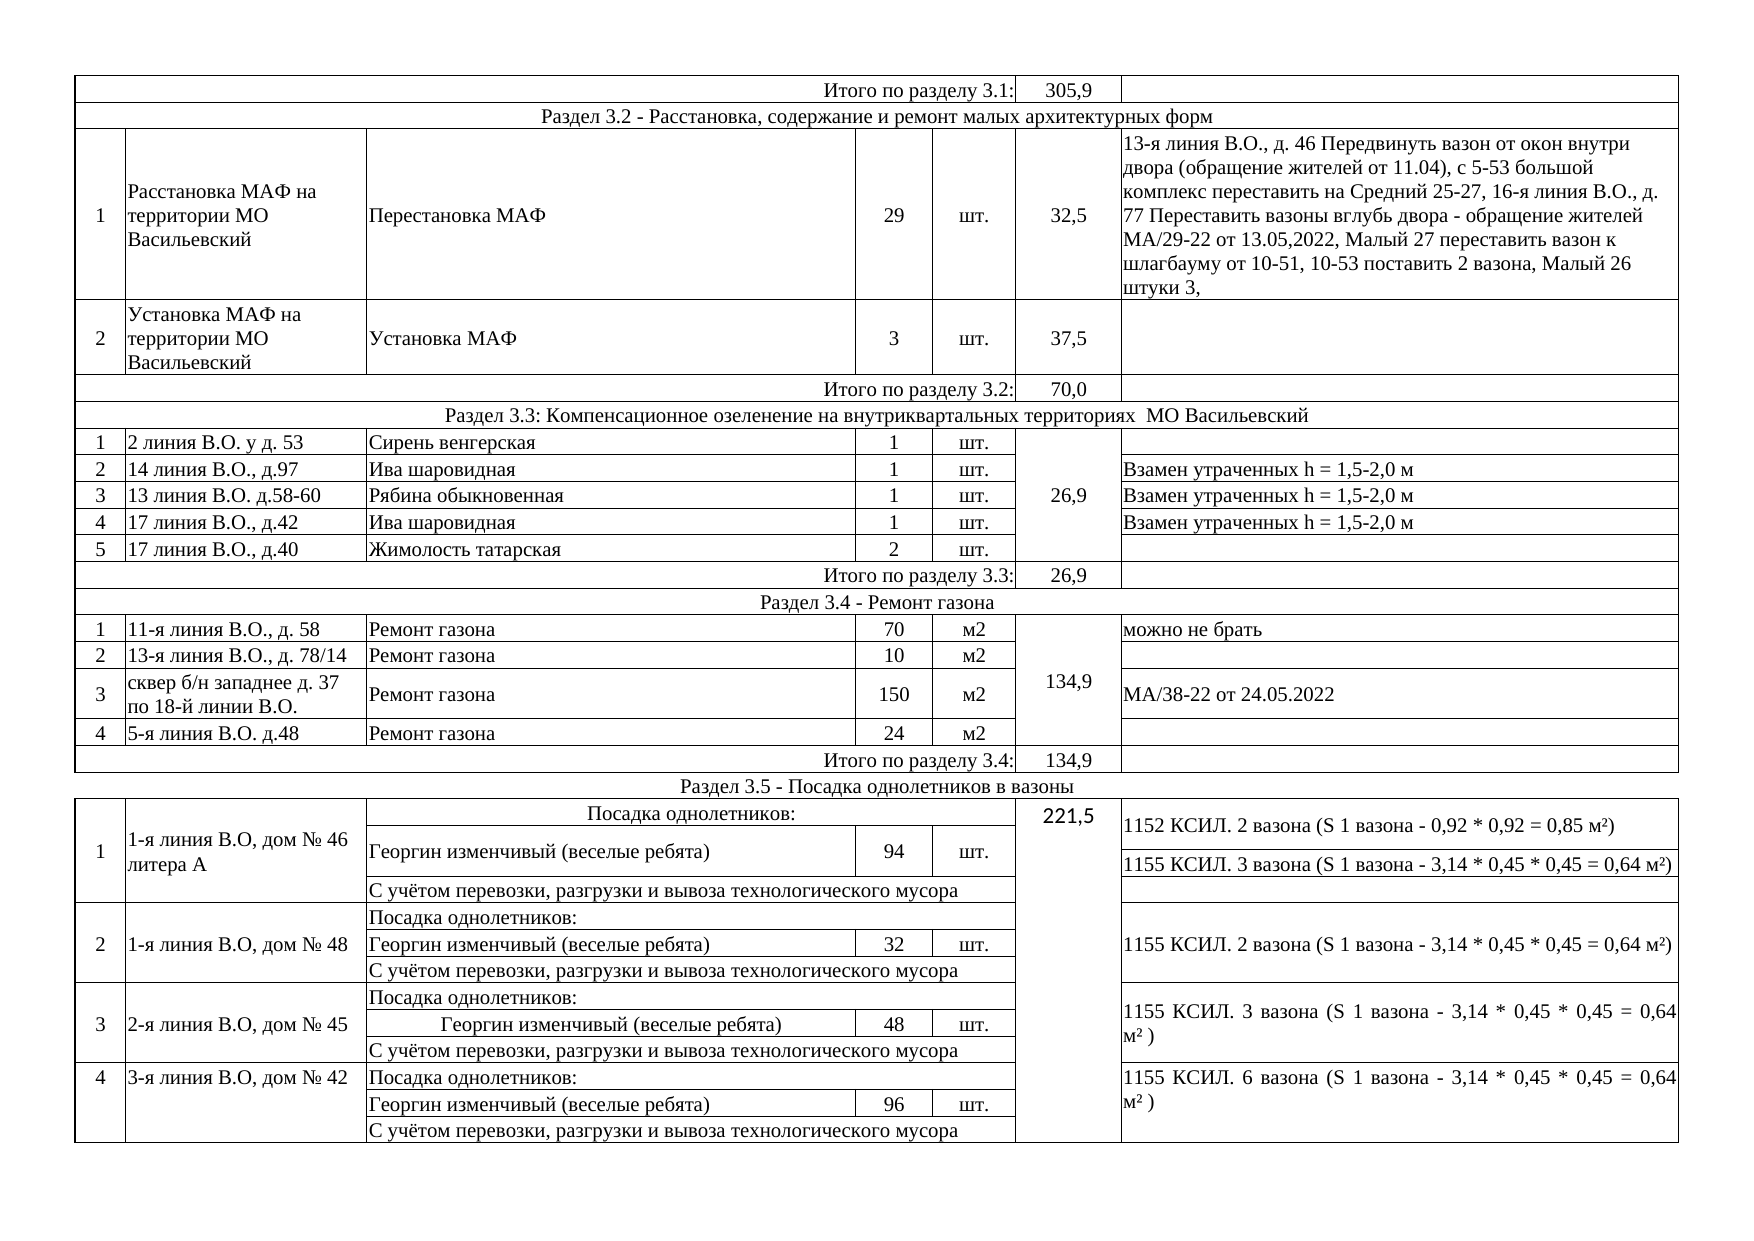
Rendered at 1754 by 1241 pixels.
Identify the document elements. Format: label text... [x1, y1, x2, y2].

table_cell Ремонт газона [367, 669, 855, 718]
table_cell Взамен утраченных h = 1,5-2,0 м [1122, 455, 1678, 481]
table_cell Георгин изменчивый (веселые ребята) [367, 1010, 855, 1036]
table_cell 2 [76, 455, 125, 481]
table_cell 1155 КСИЛ. 6 вазона (S 1 вазона - 3,14 * 0,45 * 0,45 = 0,64 м² ) [1122, 1063, 1678, 1142]
table_cell 1 [856, 509, 932, 534]
table_cell Жимолость татарская [367, 535, 855, 561]
table_cell 1 [856, 482, 932, 507]
table_cell Посадка однолетников: [367, 903, 1015, 929]
table_cell 2-я линия В.О, дом № 45 [126, 983, 366, 1062]
table_cell 4 [76, 509, 125, 534]
table_cell 32,5 [1016, 129, 1121, 299]
table_cell 26,9 [1016, 562, 1121, 587]
table_cell Георгин изменчивый (веселые ребята) [367, 826, 855, 876]
table_cell [1122, 642, 1678, 667]
table_cell 17 линия В.О., д.42 [126, 509, 366, 534]
table_cell шт. [933, 535, 1015, 561]
table_cell сквер б/н западнее д. 37 по 18-й линии В.О. [126, 669, 366, 718]
table_cell шт. [933, 509, 1015, 534]
table_cell 96 [856, 1090, 932, 1116]
table_cell 3 [856, 300, 932, 374]
table_cell Взамен утраченных h = 1,5-2,0 м [1122, 482, 1678, 507]
table_cell 13-я линия В.О., д. 46 Передвинуть вазон от окон внутри двора (обращение жителей от 11.04), с 5-53 большой комплекс переставить на Средний 25-27, 16-я линия В.О., д. 77 Переставить вазоны вглубь двора - обращение жителей МА/29-22 от 13.05,2022, Малый 27 переставить вазон к шлагбауму от 10-51, 10-53 поставить 2 вазона, Малый 26 штуки 3, [1122, 129, 1678, 299]
table_cell шт. [933, 482, 1015, 507]
table_cell С учётом перевозки, разгрузки и вывоза технологического мусора [367, 1037, 1015, 1062]
table_cell Ремонт газона [367, 615, 855, 641]
table_cell 3-я линия В.О, дом № 42 [126, 1063, 366, 1142]
table_cell 11-я линия В.О., д. 58 [126, 615, 366, 641]
table_cell 1 [76, 615, 125, 641]
table_cell Георгин изменчивый (веселые ребята) [367, 930, 855, 956]
table_cell шт. [933, 1090, 1015, 1116]
table_cell 24 [856, 719, 932, 745]
table_cell Итого по разделу 3.2: [76, 375, 1015, 401]
table_cell можно не брать [1122, 615, 1678, 641]
table_cell шт. [933, 300, 1015, 374]
table_cell 3 [76, 482, 125, 507]
table_cell Взамен утраченных h = 1,5-2,0 м [1122, 509, 1678, 534]
table_cell Ремонт газона [367, 719, 855, 745]
table_cell 3 [76, 669, 125, 718]
table_cell [1122, 300, 1678, 374]
table_cell 1155 КСИЛ. 2 вазона (S 1 вазона - 3,14 * 0,45 * 0,45 = 0,64 м²) [1122, 903, 1678, 982]
table_cell 32 [856, 930, 932, 956]
table_cell [1122, 429, 1678, 454]
table_cell [1122, 562, 1678, 587]
table_cell 1-я линия В.О, дом № 48 [126, 903, 366, 982]
table_cell 2 [856, 535, 932, 561]
table_cell 2 [76, 300, 125, 374]
table_cell Установка МАФ [367, 300, 855, 374]
table_cell 305,9 [1016, 76, 1121, 102]
table_cell Итого по разделу 3.4: [76, 746, 1015, 772]
table_cell 37,5 [1016, 300, 1121, 374]
table_cell 10 [856, 642, 932, 667]
table_cell Сирень венгерская [367, 429, 855, 454]
table_cell 70 [856, 615, 932, 641]
table_cell 1155 КСИЛ. 3 вазона (S 1 вазона - 3,14 * 0,45 * 0,45 = 0,64 м²) [1122, 850, 1678, 876]
table_cell 29 [856, 129, 932, 299]
table_cell 14 линия В.О., д.97 [126, 455, 366, 481]
table_cell [1122, 76, 1678, 102]
table_cell Итого по разделу 3.3: [76, 562, 1015, 587]
table_cell 3 [76, 983, 125, 1062]
table_cell Ива шаровидная [367, 509, 855, 534]
table_cell 134,9 [1016, 746, 1121, 772]
table_cell Ремонт газона [367, 642, 855, 667]
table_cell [367, 1117, 1015, 1142]
table_cell 13-я линия В.О., д. 78/14 [126, 642, 366, 667]
table_cell Перестановка МАФ [367, 129, 855, 299]
table_cell шт. [933, 826, 1015, 876]
table_cell 48 [856, 1010, 932, 1036]
table_cell 5-я линия В.О. д.48 [126, 719, 366, 745]
table_cell Ива шаровидная [367, 455, 855, 481]
table_cell [1122, 375, 1678, 401]
table_cell 134,9 [1016, 615, 1121, 745]
table_cell 17 линия В.О., д.40 [126, 535, 366, 561]
table_cell шт. [933, 429, 1015, 454]
table_cell 2 [76, 903, 125, 982]
table_cell м2 [933, 669, 1015, 718]
table_cell м2 [933, 719, 1015, 745]
table_cell 1 [76, 799, 125, 902]
table_cell Посадка однолетников: [367, 799, 1015, 825]
table_cell шт. [933, 455, 1015, 481]
table_cell Расстановка МАФ на территории МО Васильевский [126, 129, 366, 299]
table_cell 1-я линия В.О, дом № 46 литера А [126, 799, 366, 902]
table_cell 1 [856, 429, 932, 454]
table_cell [1122, 535, 1678, 561]
table_cell 2 [76, 642, 125, 667]
table_cell 1 [856, 455, 932, 481]
table_cell 94 [856, 826, 932, 876]
table_cell Раздел 3.5 - Посадка однолетников в вазоны [75, 773, 1679, 798]
table_cell МА/38-22 от 24.05.2022 [1122, 669, 1678, 718]
table_cell 26,9 [1016, 429, 1121, 561]
table_cell Установка МАФ на территории МО Васильевский [126, 300, 366, 374]
table_cell шт. [933, 930, 1015, 956]
table_cell [1122, 877, 1678, 902]
table_cell м2 [933, 615, 1015, 641]
table_cell Рябина обыкновенная [367, 482, 855, 507]
table_cell 1155 КСИЛ. 3 вазона (S 1 вазона - 3,14 * 0,45 * 0,45 = 0,64 м² ) [1122, 983, 1678, 1062]
table_cell шт. [933, 129, 1015, 299]
table_cell 1152 КСИЛ. 2 вазона (S 1 вазона - 0,92 * 0,92 = 0,85 м²) [1122, 799, 1678, 849]
table_cell 13 линия В.О. д.58-60 [126, 482, 366, 507]
table_cell шт. [933, 1010, 1015, 1036]
table_cell 70,0 [1016, 375, 1121, 401]
table_cell Итого по разделу 3.1: [76, 76, 1015, 102]
table_cell 221,5 [1016, 799, 1121, 1142]
table_cell [1122, 746, 1678, 772]
table_cell м2 [933, 642, 1015, 667]
table_cell [1122, 719, 1678, 745]
table_cell С учётом перевозки, разгрузки и вывоза технологического мусора [367, 957, 1015, 982]
table_cell 1 [76, 429, 125, 454]
table_cell 2 линия В.О. у д. 53 [126, 429, 366, 454]
table_cell Посадка однолетников: [367, 1063, 1015, 1089]
table_cell Раздел 3.2 - Расстановка, содержание и ремонт малых архитектурных форм [76, 103, 1678, 128]
table_cell 4 [76, 1063, 125, 1142]
table_cell Посадка однолетников: [367, 983, 1015, 1009]
table_cell 5 [76, 535, 125, 561]
table_cell Раздел 3.3: Компенсационное озеленение на внутриквартальных территориях МО Васильевский [76, 402, 1678, 427]
table_cell Георгин изменчивый (веселые ребята) [367, 1090, 855, 1116]
table_cell 1 [76, 129, 125, 299]
table_cell Раздел 3.4 - Ремонт газона [76, 589, 1678, 614]
table_cell 4 [76, 719, 125, 745]
table_cell С учётом перевозки, разгрузки и вывоза технологического мусора [367, 877, 1015, 902]
table_cell 150 [856, 669, 932, 718]
